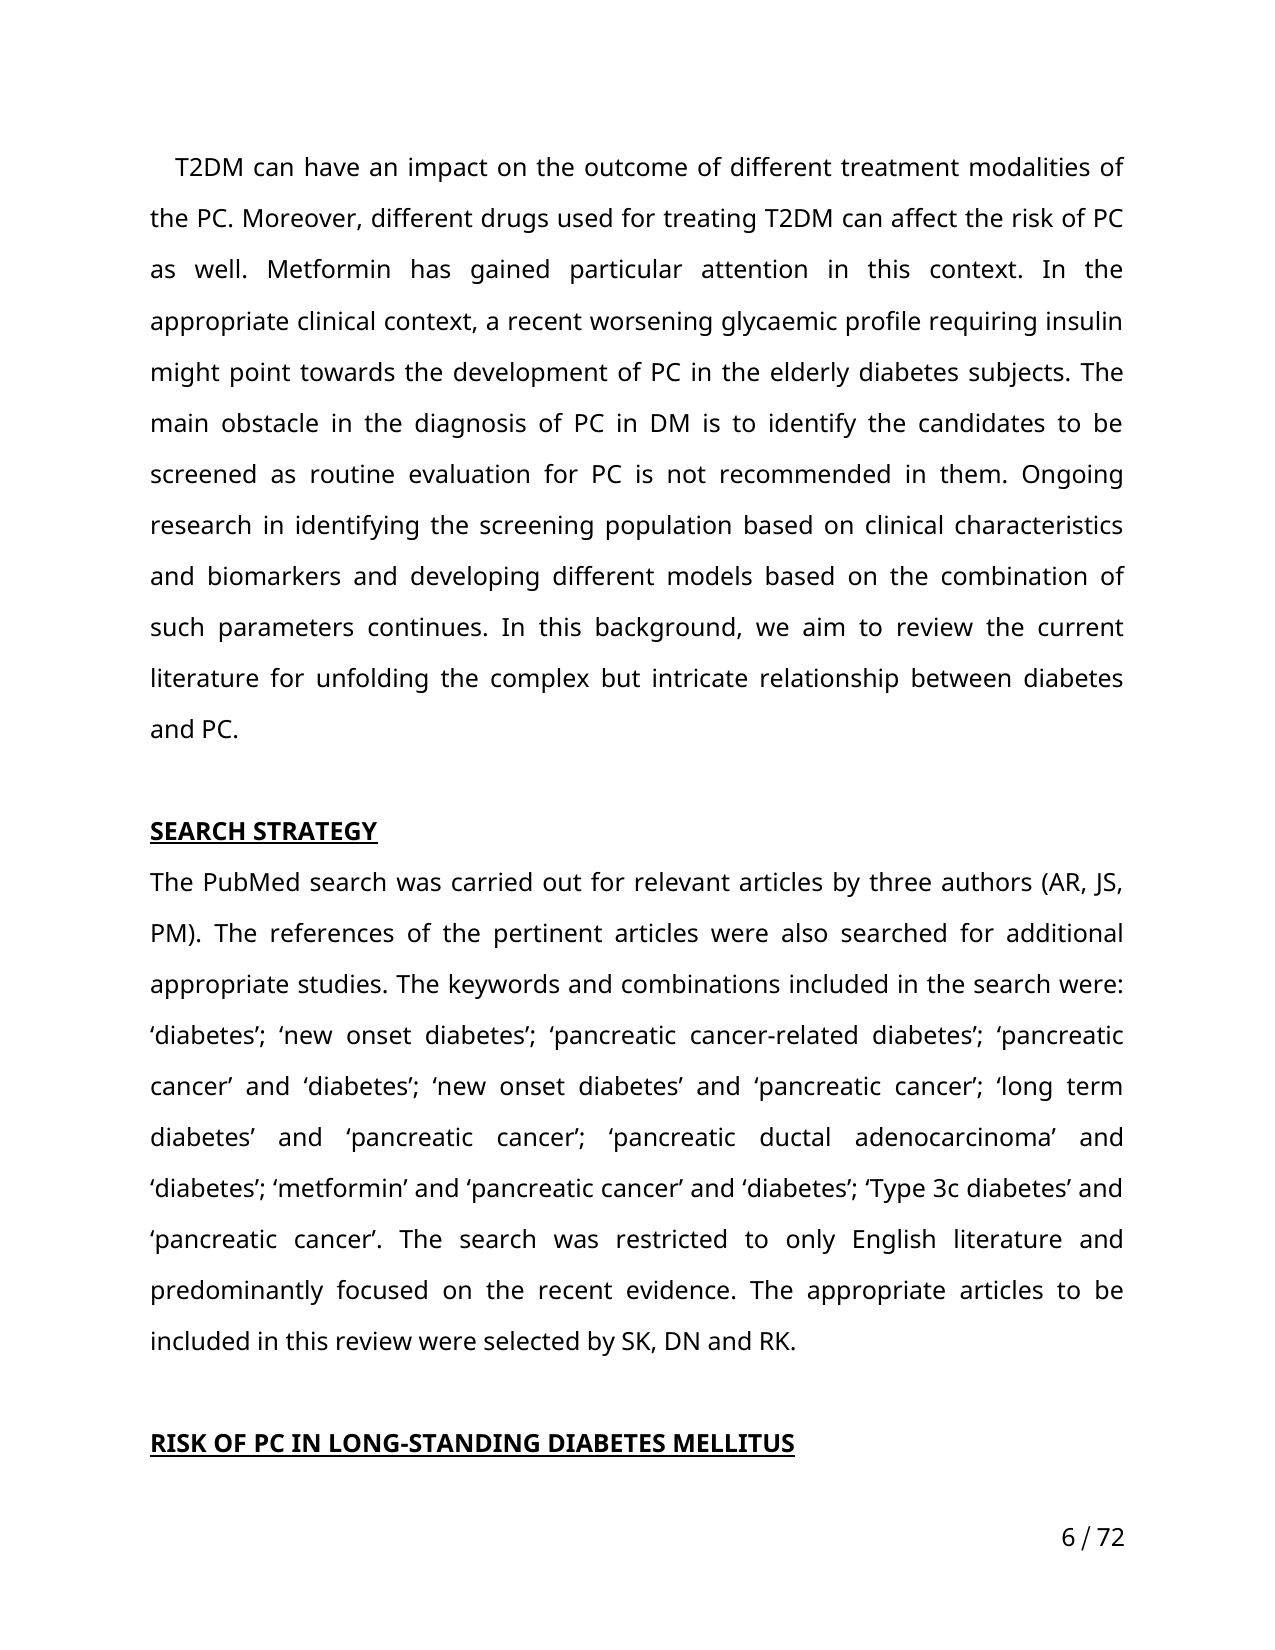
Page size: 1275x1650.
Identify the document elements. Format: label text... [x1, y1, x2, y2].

text SEARCH STRATEGY [150, 813, 1125, 848]
text RISK OF PC IN LONG-STANDING DIABETES MELLITUS [150, 1426, 1125, 1460]
text The PubMed search was carried out for relevant articles by three authors (AR, JS, PM). The references of the pertinent articles were also searched for additional appropriate studies. The keywords and combinations included in the search were: ‘diabetes’; ‘new onset diabetes’; ‘pancreatic cancer-related diabetes’; ‘pancreatic cancer’ and ‘diabetes’; ‘new onset diabetes’ and ‘pancreatic cancer’; ‘long term diabetes’ and ‘pancreatic cancer’; ‘pancreatic ductal adenocarcinoma’ and ‘diabetes’; ‘metformin’ and ‘pancreatic cancer’ and ‘diabetes’; ‘Type 3c diabetes’ and ‘pancreatic cancer’. The search was restricted to only English literature and predominantly focused on the recent evidence. The appropriate articles to be included in this review were selected by SK, DN and RK. [150, 864, 1125, 1358]
text T2DM can have an impact on the outcome of different treatment modalities of the PC. Moreover, different drugs used for treating T2DM can affect the risk of PC as well. Metformin has gained particular attention in this context. In the appropriate clinical context, a recent worsening glycaemic profile requiring insulin might point towards the development of PC in the elderly diabetes subjects. The main obstacle in the diagnosis of PC in DM is to identify the candidates to be screened as routine evaluation for PC is not recommended in them. Ongoing research in identifying the screening population based on clinical characteristics and biomarkers and developing different models based on the combination of such parameters continues. In this background, we aim to review the current literature for unfolding the complex but intricate relationship between diabetes and PC. [150, 150, 1125, 746]
